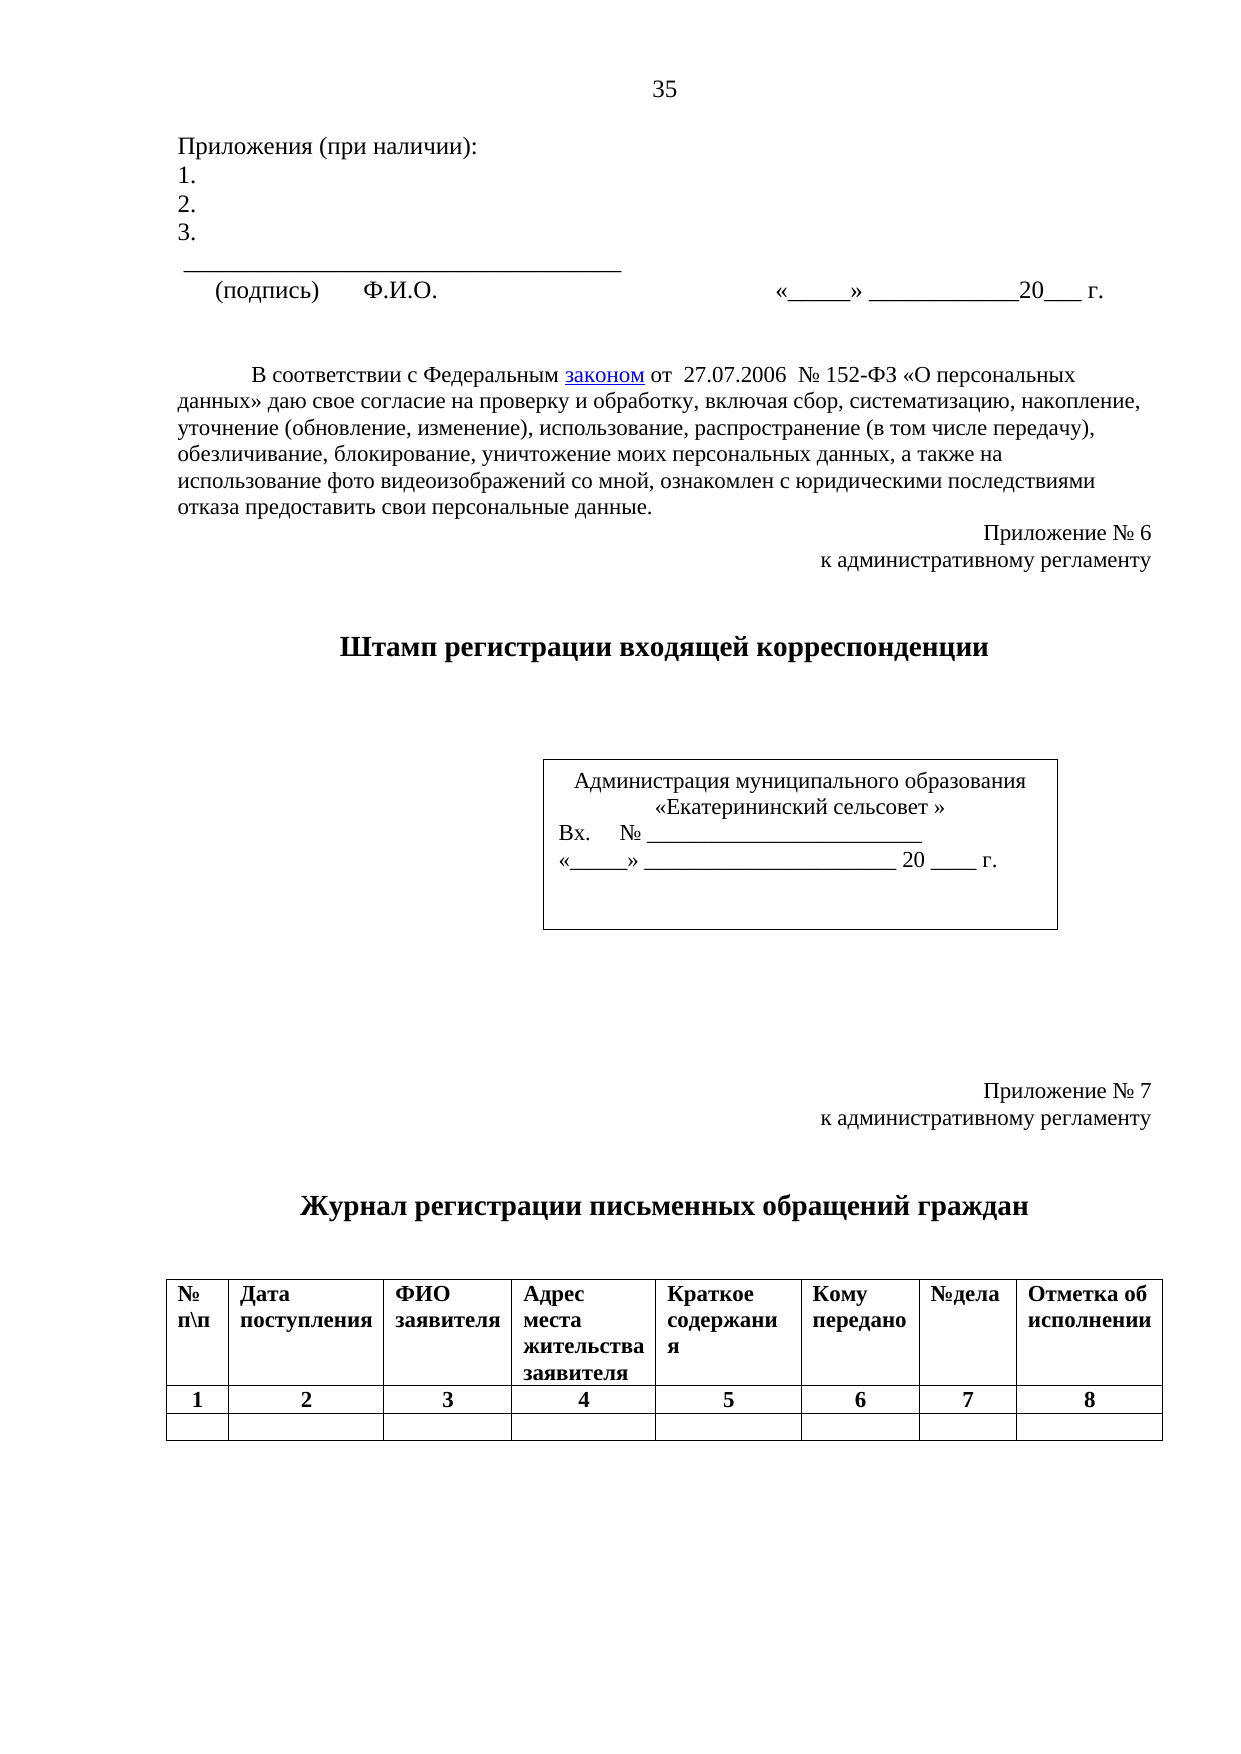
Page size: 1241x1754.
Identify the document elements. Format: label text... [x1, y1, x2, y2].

table_header Адрес места жительства заявителя [512, 1280, 655, 1385]
text Приложение № 7 [177, 1078, 1152, 1104]
table_cell [802, 1414, 919, 1440]
table_cell [920, 1414, 1016, 1440]
table_cell 3 [384, 1386, 511, 1413]
table_header № п\п [167, 1280, 228, 1385]
table_cell 6 [802, 1386, 919, 1413]
text к административному регламенту [177, 546, 1152, 572]
text 3. [177, 217, 1152, 246]
text В соответствии с Федеральным законом от 27.07.2006 № 152-ФЗ «О персональных данных» даю свое согласие на проверку и обработку, включая сбор, систематизацию, накопление, уточнение (обновление, изменение), использование, распространение (в том числе передачу), обезличивание, блокирование, уничтожение моих персональных данных, а также на использование фото видеоизображений со мной, ознакомлен с юридическими последствиями отказа предоставить свои персональные данные. [177, 361, 1152, 519]
table_cell [1017, 1414, 1162, 1440]
text Журнал регистрации письменных обращений граждан [177, 1188, 1152, 1221]
text Приложения (при наличии): [177, 131, 1152, 160]
table_cell 7 [920, 1386, 1016, 1413]
table_cell [167, 1414, 228, 1440]
table_cell [656, 1414, 801, 1440]
table_header Кому передано [802, 1280, 919, 1385]
text Штамп регистрации входящей корреспонденции [177, 629, 1152, 663]
table_header №дела [920, 1280, 1016, 1385]
table_header Краткое содержания [656, 1280, 801, 1385]
table_cell [384, 1414, 511, 1440]
text Приложение № 6 [177, 519, 1152, 546]
table_cell 5 [656, 1386, 801, 1413]
table_header Отметка об исполнении [1017, 1280, 1162, 1385]
table_cell 4 [512, 1386, 655, 1413]
table_cell 1 [167, 1386, 228, 1413]
table_cell 8 [1017, 1386, 1162, 1413]
text (подпись) Ф.И.О. «_____» ____________20___ г. [177, 275, 1152, 332]
table_cell [229, 1414, 383, 1440]
table_header Дата поступления [229, 1280, 383, 1385]
table_cell 2 [229, 1386, 383, 1413]
text к административному регламенту [177, 1104, 1152, 1130]
text 2. [177, 189, 1152, 217]
text ___________________________________ [177, 246, 1152, 275]
table_cell [512, 1414, 655, 1440]
table_header ФИО заявителя [384, 1280, 511, 1385]
text 1. [177, 160, 1152, 189]
